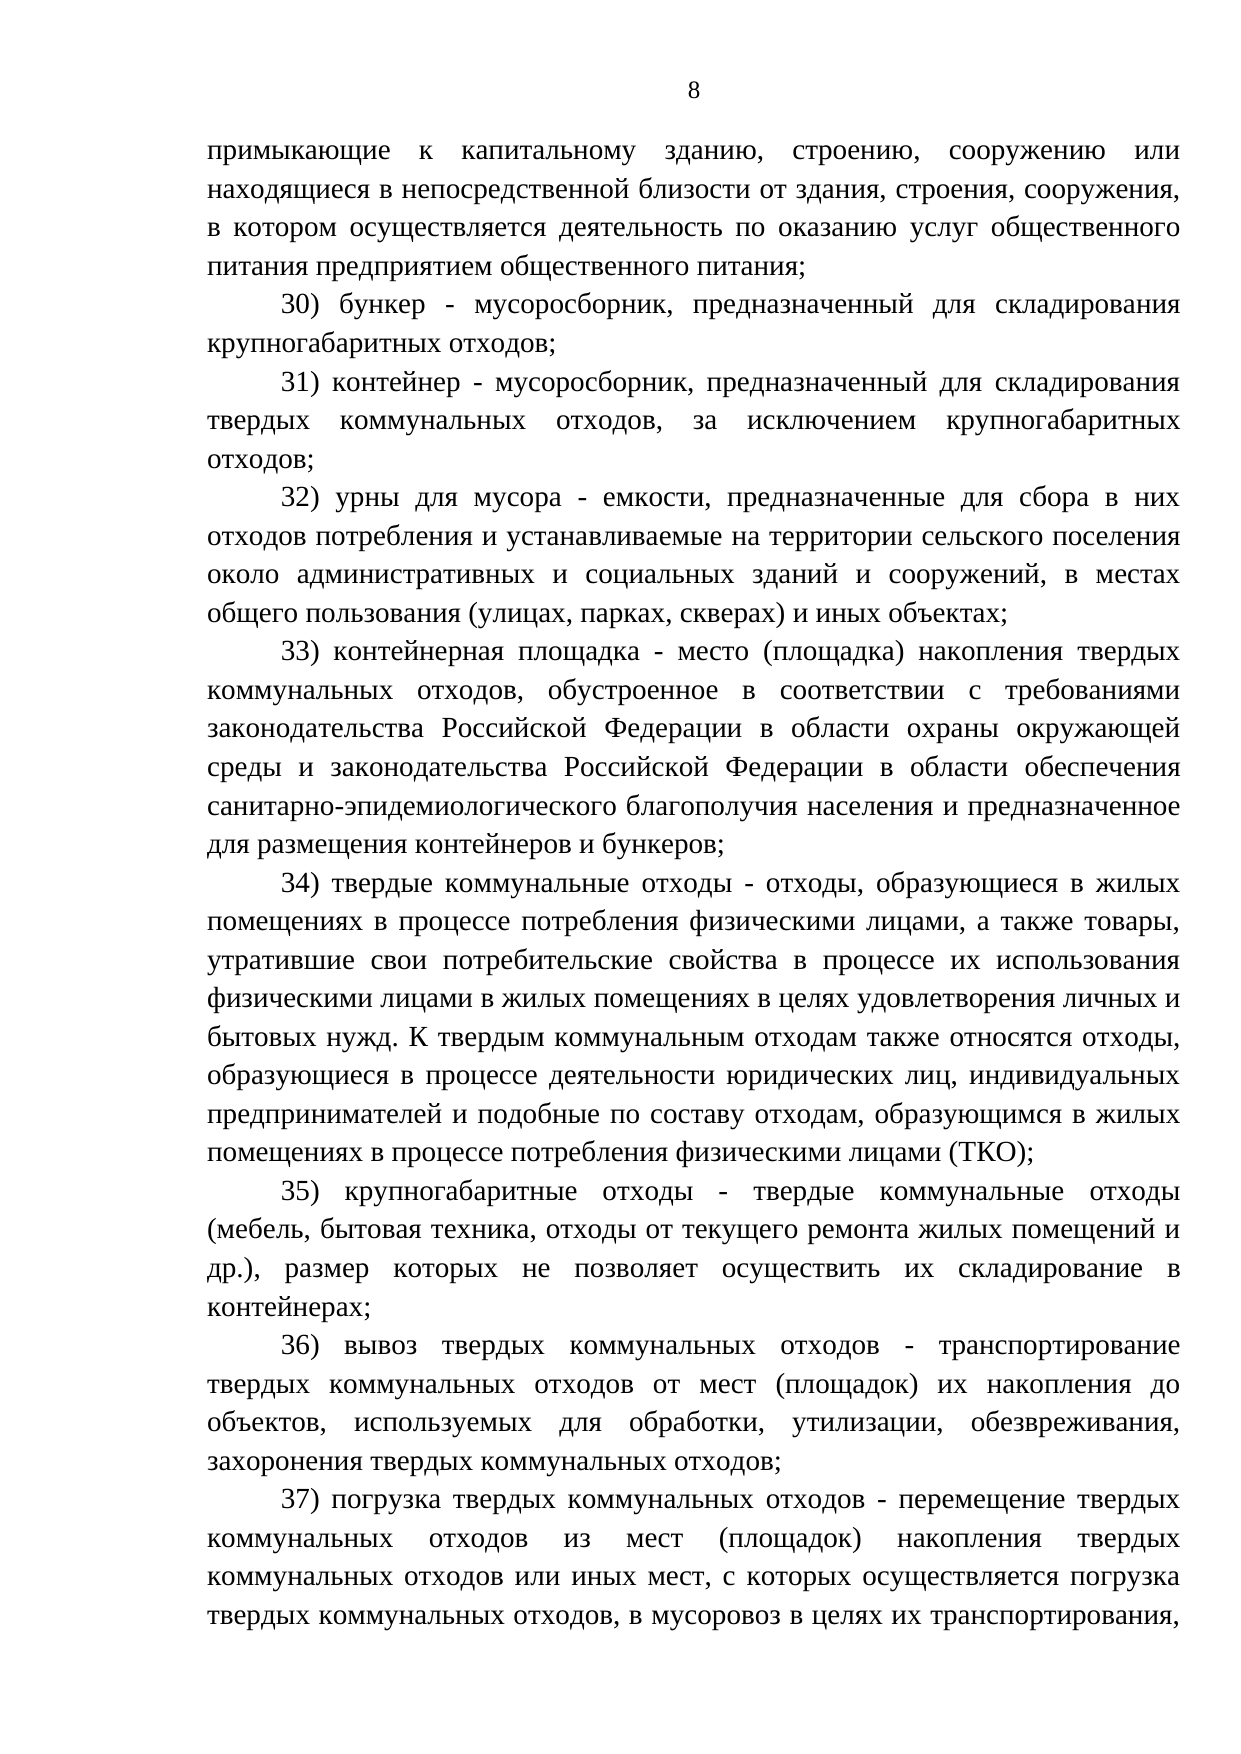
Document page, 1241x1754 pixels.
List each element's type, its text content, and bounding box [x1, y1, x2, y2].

text 36) вывоз твердых коммунальных отходов - транспортирование твердых коммунальных отходов от мест (площадок) их накопления до объектов, используемых для обработки, утилизации, обезвреживания, захоронения твердых коммунальных отходов; [207, 1327, 1181, 1476]
text 30) бункер - мусоросборник, предназначенный для складирования крупногабаритных отходов; [207, 287, 1181, 359]
text 34) твердые коммунальные отходы - отходы, образующиеся в жилых помещениях в процессе потребления физическими лицами, а также товары, утратившие свои потребительские свойства в процессе их использования физическими лицами в жилых помещениях в целях удовлетворения личных и бытовых нужд. К твердым коммунальным отходам также относятся отходы, образующиеся в процессе деятельности юридических лиц, индивидуальных предпринимателей и подобные по составу отходам, образующимся в жилых помещениях в процессе потребления физическими лицами (ТКО); [207, 865, 1181, 1168]
text 33) контейнерная площадка - место (площадка) накопления твердых коммунальных отходов, обустроенное в соответствии с требованиями законодательства Российской Федерации в области охраны окружающей среды и законодательства Российской Федерации в области обеспечения санитарно-эпидемиологического благополучия населения и предназначенное для размещения контейнеров и бункеров; [207, 633, 1181, 860]
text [207, 132, 1181, 282]
text 32) урны для мусора - емкости, предназначенные для сбора в них отходов потребления и устанавливаемые на территории сельского поселения около административных и социальных зданий и сооружений, в местах общего пользования (улицах, парках, скверах) и иных объектах; [207, 479, 1181, 628]
text 35) крупногабаритные отходы - твердые коммунальные отходы (мебель, бытовая техника, отходы от текущего ремонта жилых помещений и др.), размер которых не позволяет осуществить их складирование в контейнерах; [207, 1173, 1181, 1322]
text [207, 1481, 1181, 1631]
text 31) контейнер - мусоросборник, предназначенный для складирования твердых коммунальных отходов, за исключением крупногабаритных отходов; [207, 364, 1181, 474]
